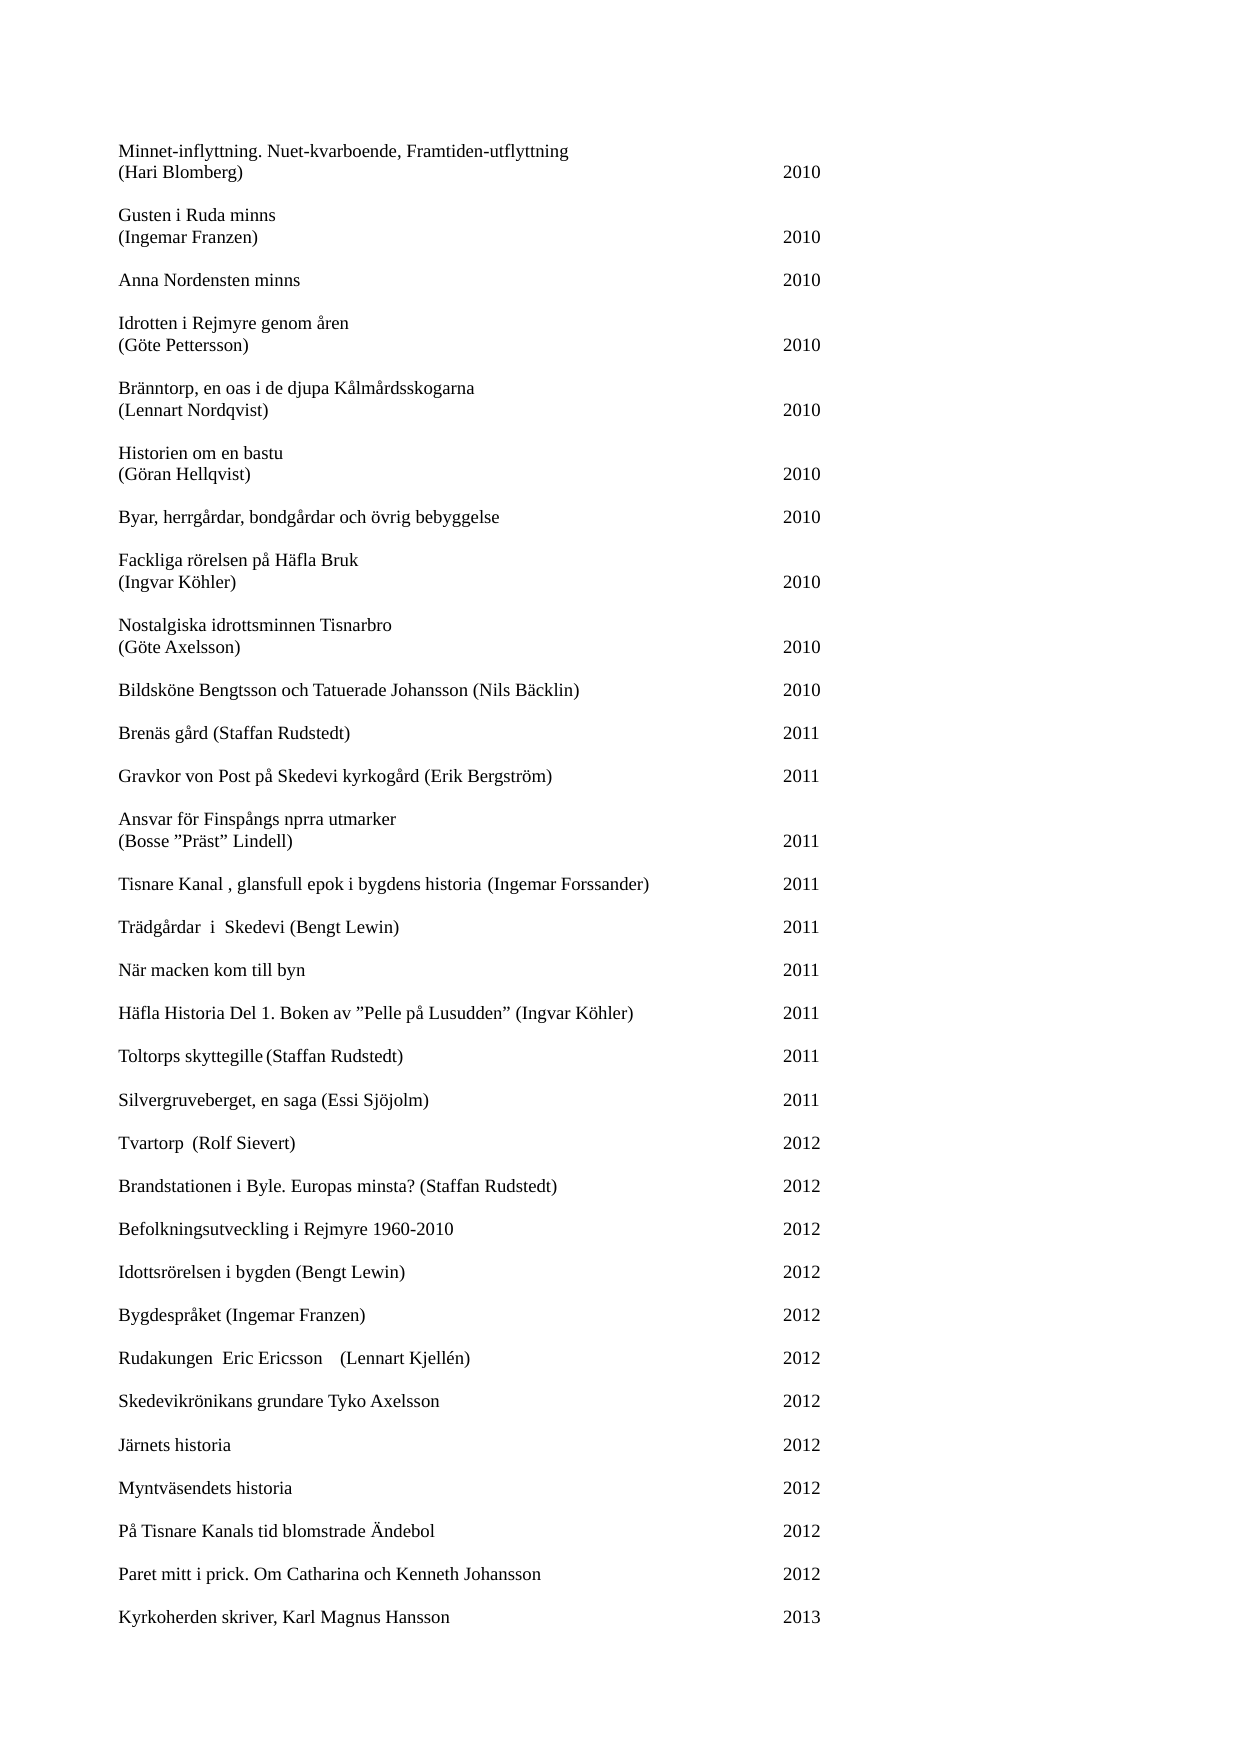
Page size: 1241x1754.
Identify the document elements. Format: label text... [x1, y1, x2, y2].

text (Göran Hellqvist) 2010 [118, 463, 1122, 485]
text Paret mitt i prick. Om Catharina och Kenneth Johansson 2012 [118, 1563, 1122, 1584]
text Minnet-inflyttning. Nuet-kvarboende, Framtiden-utflyttning [118, 140, 1122, 161]
text Gusten i Ruda minns [118, 204, 1122, 226]
text (Göte Pettersson) 2010 [118, 334, 1122, 355]
text Befolkningsutveckling i Rejmyre 1960-2010 2012 [118, 1218, 1122, 1239]
text Häfla Historia Del 1. Boken av ”Pelle på Lusudden” (Ingvar Köhler) 2011 [118, 1002, 1122, 1024]
text Järnets historia 2012 [118, 1433, 1122, 1455]
text Brandstationen i Byle. Europas minsta? (Staffan Rudstedt) 2012 [118, 1175, 1122, 1196]
text Toltorps skyttegille (Staffan Rudstedt) 2011 [118, 1045, 1122, 1067]
text Bygdespråket (Ingemar Franzen) 2012 [118, 1304, 1122, 1326]
text (Ingemar Franzen) 2010 [118, 226, 1122, 247]
text Tisnare Kanal , glansfull epok i bygdens historia (Ingemar Forssander) 2011 [118, 873, 1122, 894]
text När macken kom till byn 2011 [118, 959, 1122, 981]
text Skedevikrönikans grundare Tyko Axelsson 2012 [118, 1390, 1122, 1412]
text (Bosse ”Präst” Lindell) 2011 [118, 830, 1122, 851]
text (Hari Blomberg) 2010 [118, 161, 1122, 183]
text (Göte Axelsson) 2010 [118, 636, 1122, 657]
text Historien om en bastu [118, 442, 1122, 463]
text Byar, herrgårdar, bondgårdar och övrig bebyggelse 2010 [118, 506, 1122, 528]
text Kyrkoherden skriver, Karl Magnus Hansson 2013 [118, 1606, 1122, 1627]
text Fackliga rörelsen på Häfla Bruk [118, 549, 1122, 571]
text Nostalgiska idrottsminnen Tisnarbro [118, 614, 1122, 636]
text (Ingvar Köhler) 2010 [118, 571, 1122, 592]
text Rudakungen Eric Ericsson (Lennart Kjellén) 2012 [118, 1347, 1122, 1369]
text Anna Nordensten minns 2010 [118, 269, 1122, 291]
text Ansvar för Finspångs nprra utmarker [118, 808, 1122, 830]
text Bränntorp, en oas i de djupa Kålmårdsskogarna [118, 377, 1122, 398]
text Myntväsendets historia 2012 [118, 1477, 1122, 1498]
text Brenäs gård (Staffan Rudstedt) 2011 [118, 722, 1122, 743]
text Trädgårdar i Skedevi (Bengt Lewin) 2011 [118, 916, 1122, 937]
text Tvartorp (Rolf Sievert) 2012 [118, 1132, 1122, 1153]
text På Tisnare Kanals tid blomstrade Ändebol 2012 [118, 1520, 1122, 1541]
text Idrotten i Rejmyre genom åren [118, 312, 1122, 334]
text Idottsrörelsen i bygden (Bengt Lewin) 2012 [118, 1261, 1122, 1282]
text (Lennart Nordqvist) 2010 [118, 398, 1122, 420]
text Silvergruveberget, en saga (Essi Sjöjolm) 2011 [118, 1088, 1122, 1110]
text Bildsköne Bengtsson och Tatuerade Johansson (Nils Bäcklin) 2010 [118, 679, 1122, 700]
text Gravkor von Post på Skedevi kyrkogård (Erik Bergström) 2011 [118, 765, 1122, 787]
